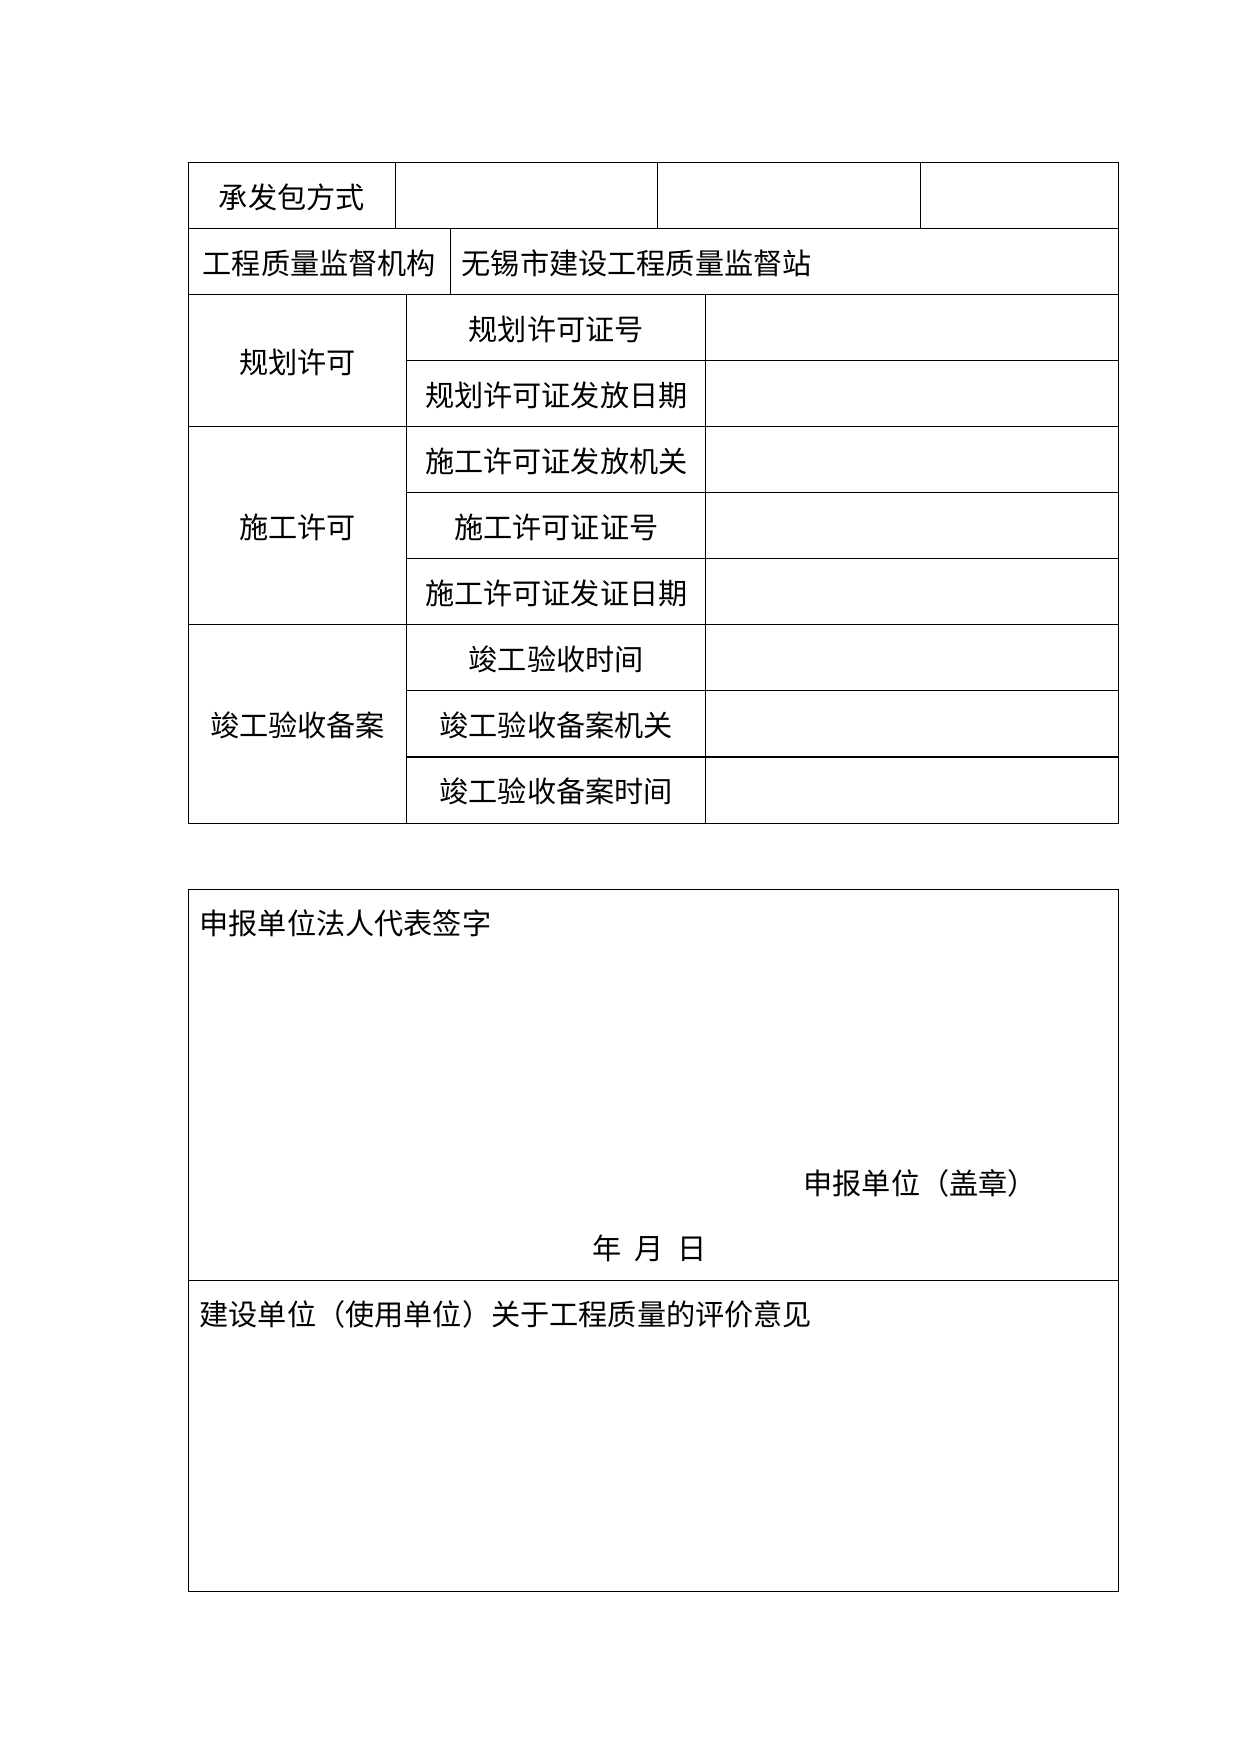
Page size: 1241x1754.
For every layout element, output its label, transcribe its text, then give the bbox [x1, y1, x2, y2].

table_cell 申报工程 承发包方式 [189, 163, 395, 228]
table_cell 规划许可 [189, 295, 406, 426]
table_cell [706, 625, 1118, 690]
table_cell 施工许可证发证日期 [407, 559, 705, 624]
table_cell [706, 758, 1118, 822]
table_cell 竣工验收备案时间 [407, 758, 705, 822]
table_cell 施工许可 [189, 427, 406, 624]
table_header 申报单位法人代表签字 申报单位（盖章） 年 月 日 [189, 890, 1118, 1279]
table_cell 工程质量监督机构 [189, 229, 450, 294]
table_cell 施工许可证发放机关 [407, 427, 705, 492]
table_cell [706, 559, 1118, 624]
table_cell [706, 493, 1118, 558]
table_cell 施工许可证证号 [407, 493, 705, 558]
table_cell 无锡市建设工程质量监督站 [451, 229, 1118, 294]
table_cell 竣工验收备案机关 [407, 691, 705, 756]
table_cell [396, 163, 657, 228]
table_cell 竣工验收备案 [189, 625, 406, 822]
table_cell [658, 163, 920, 228]
table_cell [921, 163, 1118, 228]
table_cell [706, 691, 1118, 756]
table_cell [189, 1281, 1118, 1591]
table_cell 竣工验收时间 [407, 625, 705, 690]
table_cell [706, 361, 1118, 426]
table_cell 规划许可证发放日期 [407, 361, 705, 426]
table_cell [706, 427, 1118, 492]
table_cell [706, 295, 1118, 360]
table_cell 规划许可证号 [407, 295, 705, 360]
